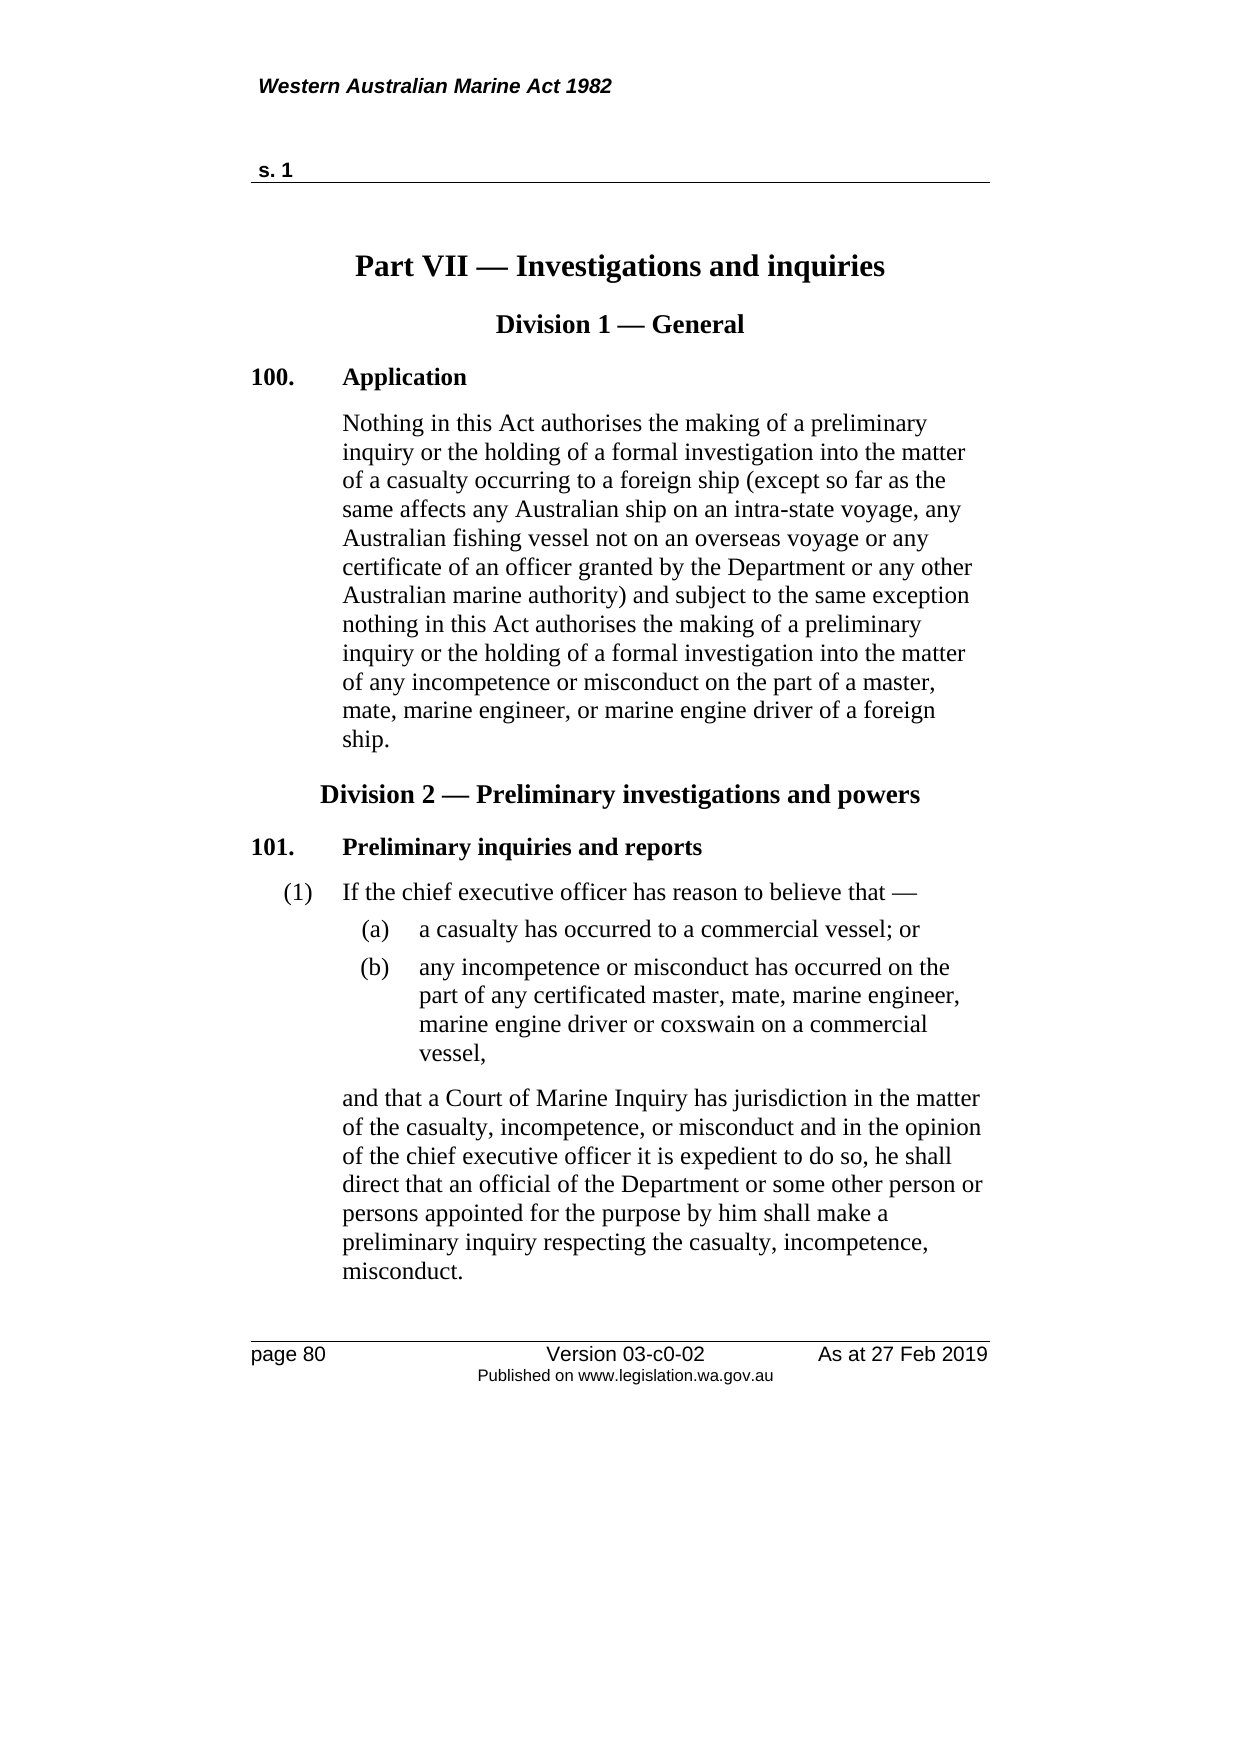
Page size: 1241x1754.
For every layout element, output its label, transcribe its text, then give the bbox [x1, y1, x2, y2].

text (b) any incompetence or misconduct has occurred on the part of any certificated master, mate, marine engineer, marine engine driver or coxswain on a commercial vessel, [251, 952, 990, 1067]
subtitle 100. Application [251, 362, 990, 391]
text (1) If the chief executive officer has reason to believe that — [251, 877, 990, 906]
text (a) a casualty has occurred to a commercial vessel; or [251, 914, 990, 943]
subtitle 101. Preliminary inquiries and reports [251, 832, 990, 861]
text and that a Court of Marine Inquiry has jurisdiction in the matter of the casualty, incompetence, or misconduct and in the opinion of the chief executive officer it is expedient to do so, he shall direct that an official of the Department or some other person or persons appointed for the purpose by him shall make a preliminary inquiry respecting the casualty, incompetence, misconduct. [251, 1083, 990, 1284]
text Nothing in this Act authorises the making of a preliminary inquiry or the holding of a formal investigation into the matter of a casualty occurring to a foreign ship (except so far as the same affects any Australian ship on an intra-state voyage, any Australian fishing vessel not on an overseas voyage or any certificate of an officer granted by the Department or any other Australian marine authority) and subject to the same exception nothing in this Act authorises the making of a preliminary inquiry or the holding of a formal investigation into the matter of any incompetence or misconduct on the part of a master, mate, marine engineer, or marine engine driver of a foreign ship. [251, 408, 990, 753]
subtitle Part VII — Investigations and inquiries [251, 247, 990, 283]
subtitle Division 2 — Preliminary investigations and powers [251, 778, 990, 809]
subtitle Division 1 — General [251, 308, 990, 339]
